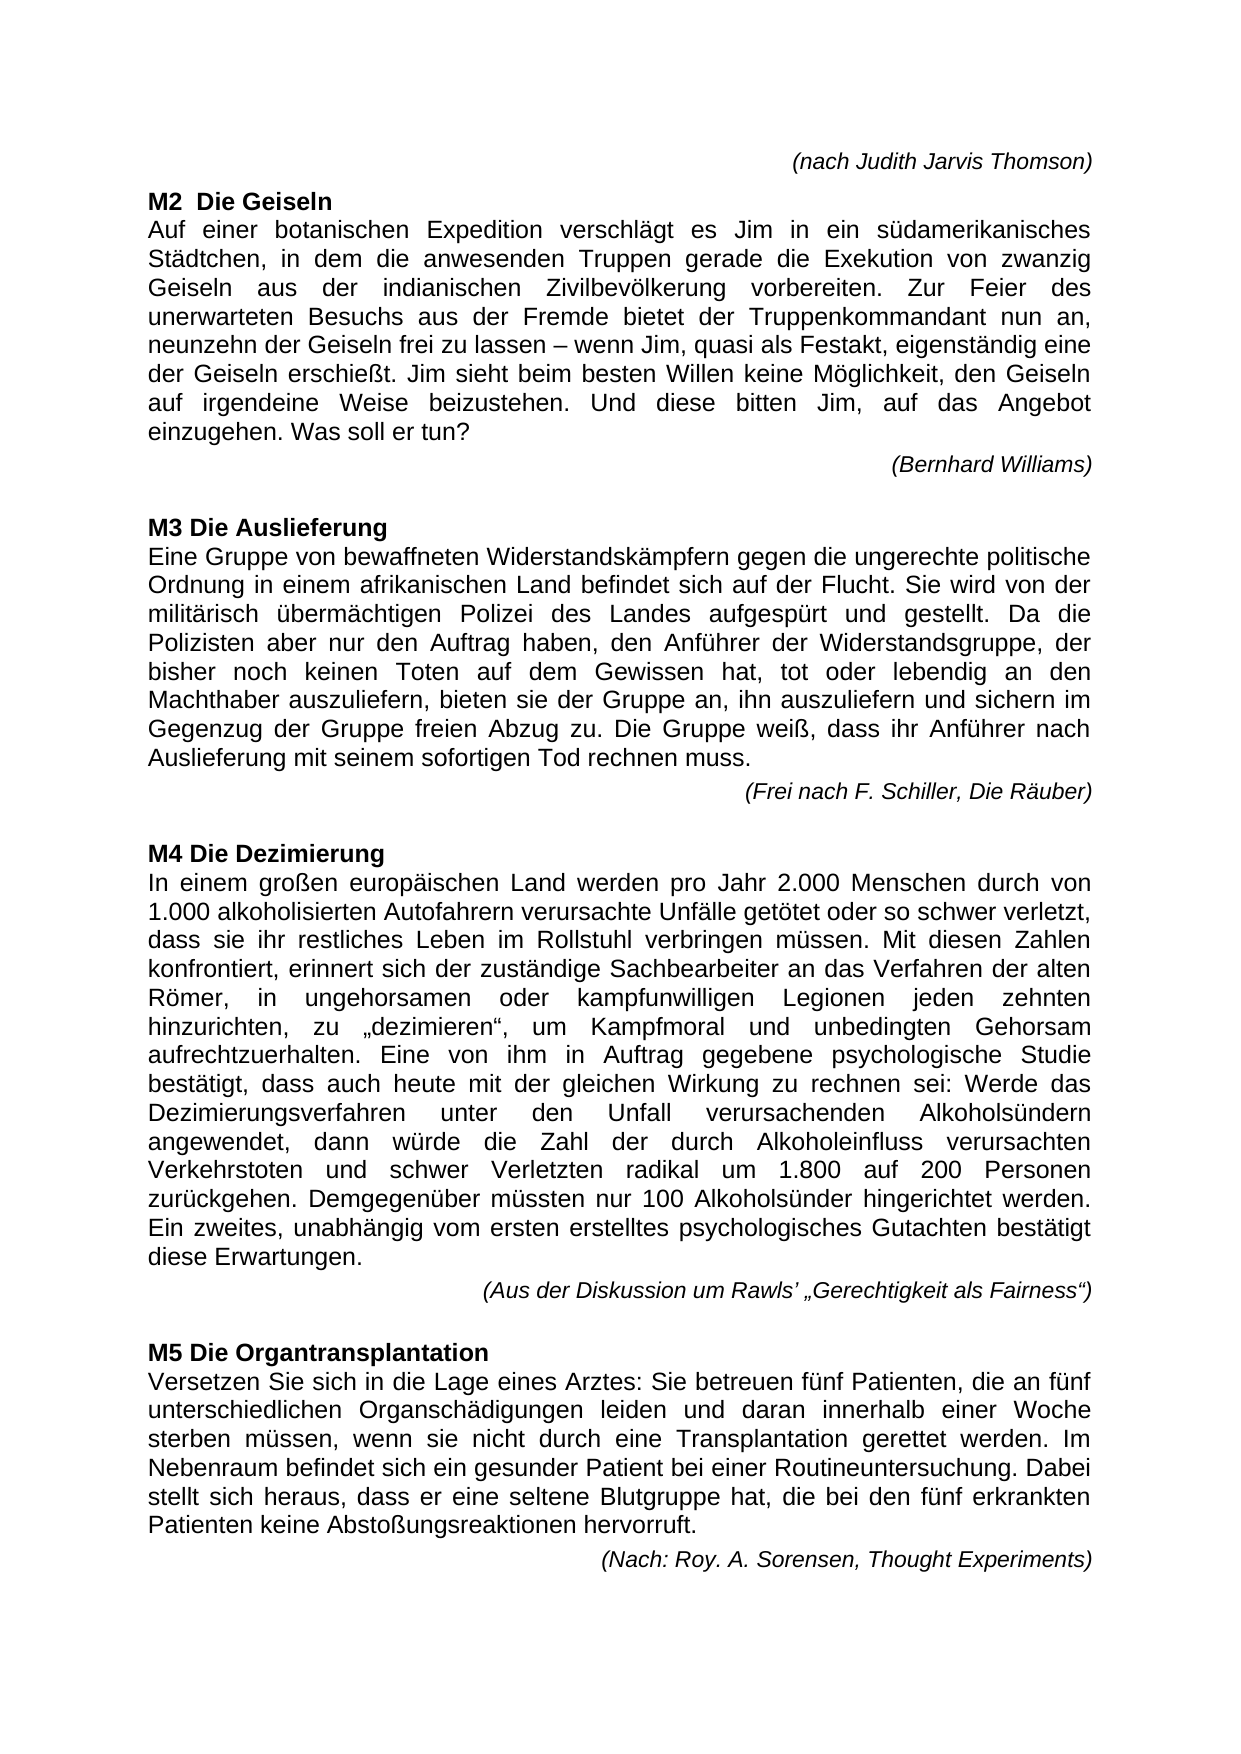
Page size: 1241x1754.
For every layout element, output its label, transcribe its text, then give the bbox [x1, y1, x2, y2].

subtitle M3 Die Auslieferung [148, 513, 1093, 542]
subtitle M5 Die Organtransplantation [148, 1338, 1093, 1367]
text (Aus der Diskussion um Rawls’ „Gerechtigkeit als Fairness“) [148, 1277, 1093, 1303]
text In einem großen europäischen Land werden pro Jahr 2.000 Menschen durch von 1.000 alkoholisierten Autofahrern verursachte Unfälle getötet oder so schwer verletzt, dass sie ihr restliches Leben im Rollstuhl verbringen müssen. Mit diesen Zahlen konfrontiert, erinnert sich der zuständige Sachbearbeiter an das Verfahren der alten Römer, in ungehorsamen oder kampfunwilligen Legionen jeden zehnten hinzurichten, zu „dezimieren“, um Kampfmoral und unbedingten Gehorsam aufrechtzuerhalten. Eine von ihm in Auftrag gegebene psychologische Studie bestätigt, dass auch heute mit der gleichen Wirkung zu rechnen sei: Werde das Dezimierungsverfahren unter den Unfall verursachenden Alkoholsündern angewendet, dann würde die Zahl der durch Alkoholeinfluss verursachten Verkehrstoten und schwer Verletzten radikal um 1.800 auf 200 Personen zurückgehen. Demgegenüber müssten nur 100 Alkoholsünder hingerichtet werden. Ein zweites, unabhängig vom ersten erstelltes psychologisches Gutachten bestätigt diese Erwartungen. [148, 868, 1093, 1270]
text Eine Gruppe von bewaffneten Widerstandskämpfern gegen die ungerechte politische Ordnung in einem afrikanischen Land befindet sich auf der Flucht. Sie wird von der militärisch übermächtigen Polizei des Landes aufgespürt und gestellt. Da die Polizisten aber nur den Auftrag haben, den Anführer der Widerstandsgruppe, der bisher noch keinen Toten auf dem Gewissen hat, tot oder lebendig an den Machthaber auszuliefern, bieten sie der Gruppe an, ihn auszuliefern und sichern im Gegenzug der Gruppe freien Abzug zu. Die Gruppe weiß, dass ihr Anführer nach Auslieferung mit seinem sofortigen Tod rechnen muss. [148, 542, 1093, 772]
text Auf einer botanischen Expedition verschlägt es Jim in ein südamerikanisches Städtchen, in dem die anwesenden Truppen gerade die Exekution von zwanzig Geiseln aus der indianischen Zivilbevölkerung vorbereiten. Zur Feier des unerwarteten Besuchs aus der Fremde bietet der Truppenkommandant nun an, neunzehn der Geiseln frei zu lassen – wenn Jim, quasi als Festakt, eigenständig eine der Geiseln erschießt. Jim sieht beim besten Willen keine Möglichkeit, den Geiseln auf irgendeine Weise beizustehen. Und diese bitten Jim, auf das Angebot einzugehen. Was soll er tun? [148, 215, 1093, 445]
subtitle M4 Die Dezimierung [148, 839, 1093, 868]
text (Nach: Roy. A. Sorensen, Thought Experiments) [148, 1546, 1093, 1572]
text (Frei nach F. Schiller, Die Räuber) [148, 778, 1093, 804]
text (Bernhard Williams) [148, 451, 1093, 478]
text Versetzen Sie sich in die Lage eines Arztes: Sie betreuen fünf Patienten, die an fünf unterschiedlichen Organschädigungen leiden und daran innerhalb einer Woche sterben müssen, wenn sie nicht durch eine Transplantation gerettet werden. Im Nebenraum befindet sich ein gesunder Patient bei einer Routineuntersuchung. Dabei stellt sich heraus, dass er eine seltene Blutgruppe hat, die bei den fünf erkrankten Patienten keine Abstoßungsreaktionen hervorruft. [148, 1367, 1093, 1539]
text (nach Judith Jarvis Thomson) [148, 148, 1093, 174]
subtitle M2 Die Geiseln [148, 186, 1093, 215]
